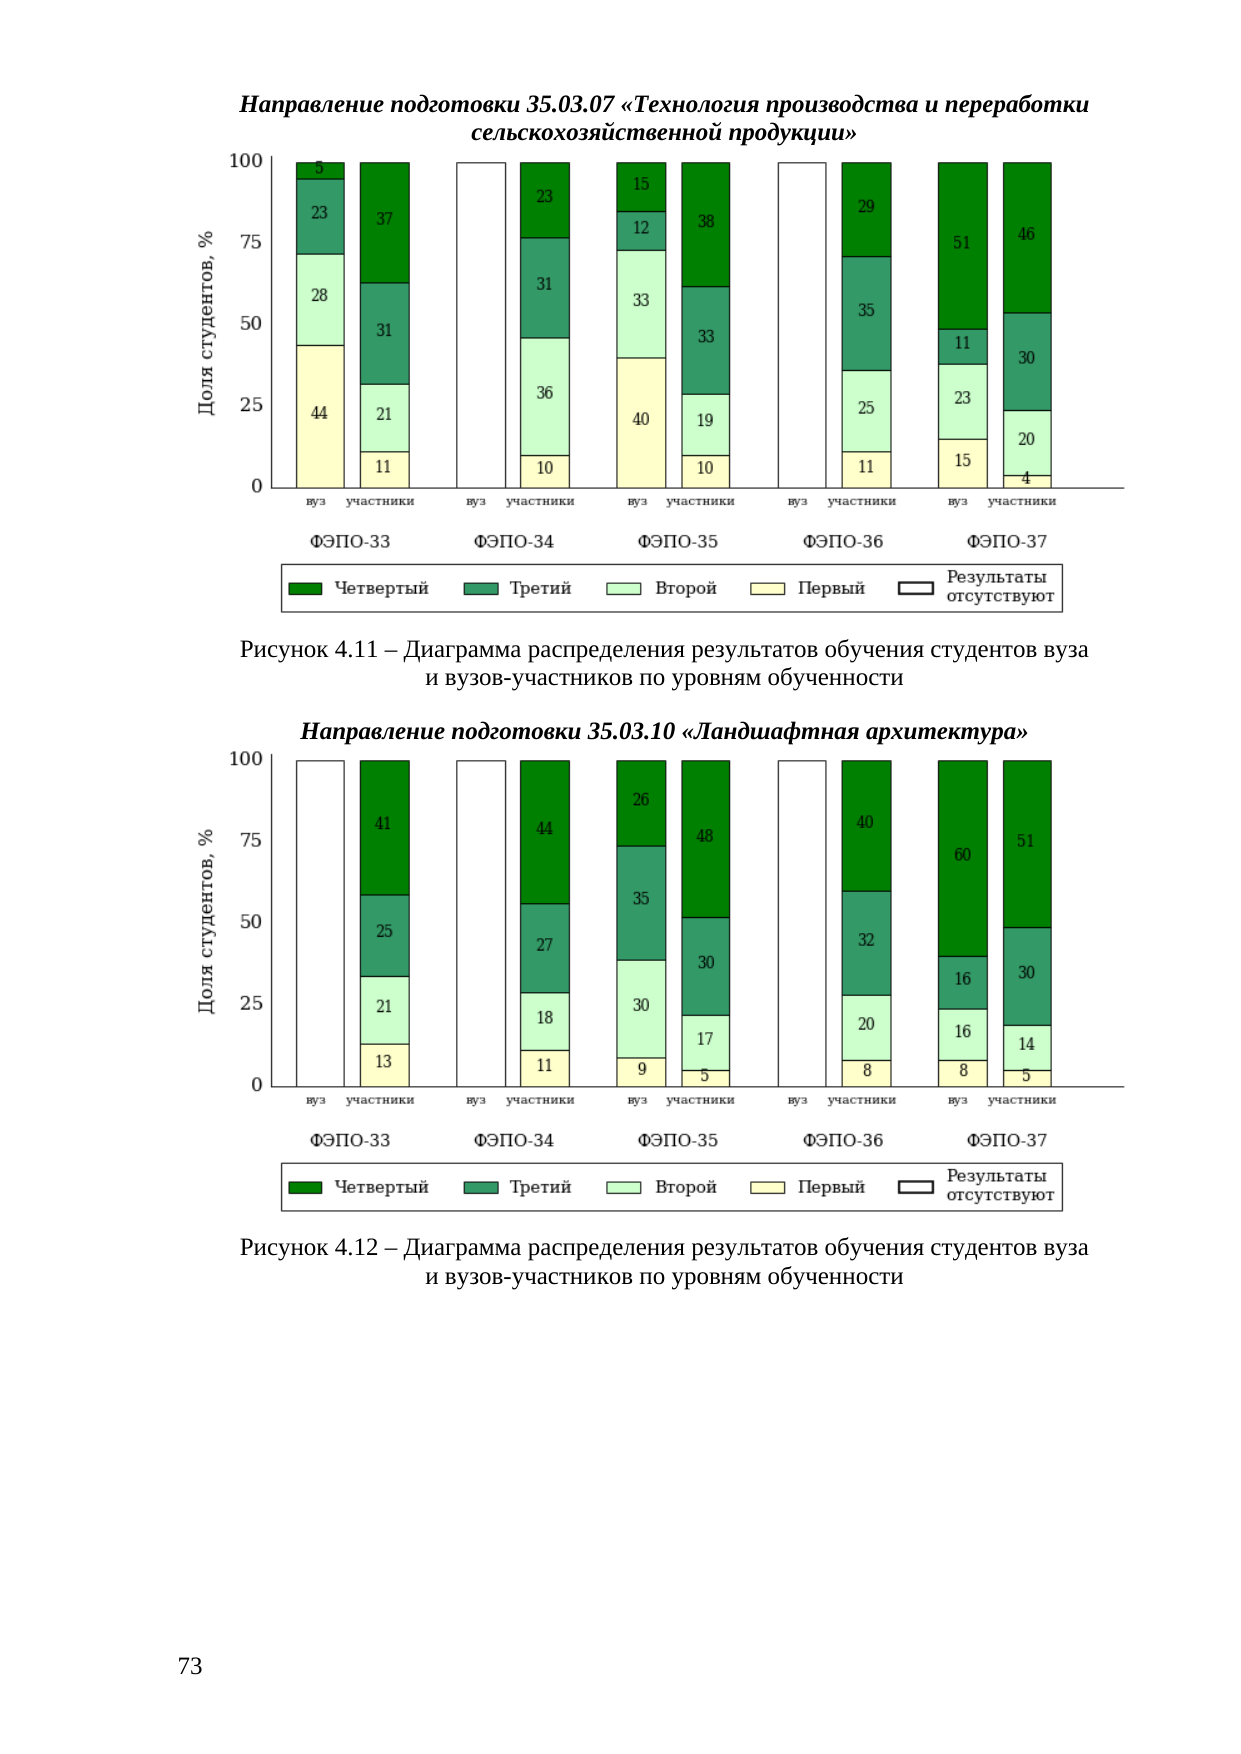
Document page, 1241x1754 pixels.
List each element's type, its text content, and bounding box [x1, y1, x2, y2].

text Рисунок 4.12 – Диаграмма распределения результатов обучения студентов вуза и вузов-участников по уровням обученности [177, 1232, 1152, 1290]
picture [196, 745, 1142, 1233]
text Рисунок 4.11 – Диаграмма распределения результатов обучения студентов вуза и вузов-участников по уровням обученности [177, 634, 1152, 691]
picture [196, 146, 1142, 634]
